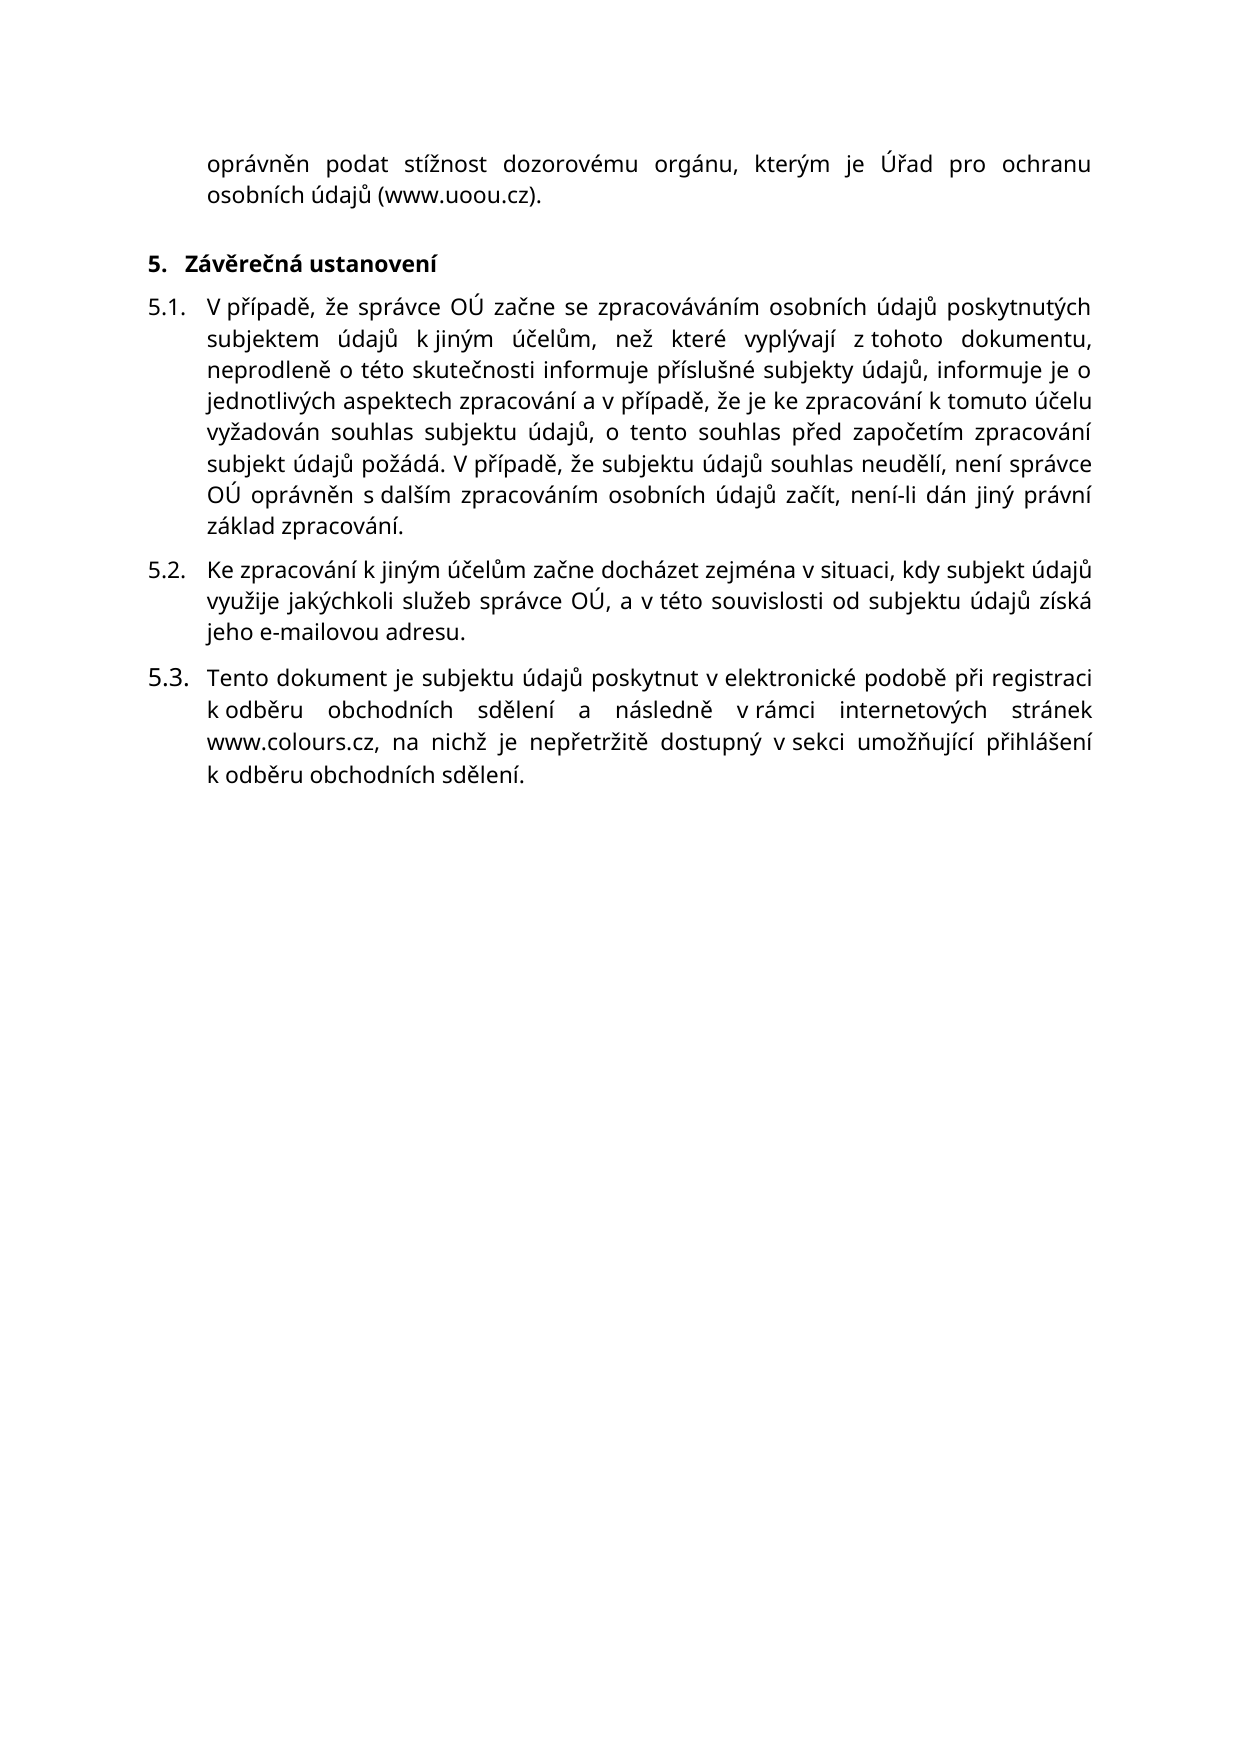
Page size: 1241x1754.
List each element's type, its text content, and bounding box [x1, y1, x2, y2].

list V případě, že správce OÚ začne se zpracováváním osobních údajů poskytnutých subjektem údajů k jiným účelům, než které vyplývají z tohoto dokumentu, neprodleně o této skutečnosti informuje příslušné subjekty údajů, informuje je o jednotlivých aspektech zpracování a v případě, že je ke zpracování k tomuto účelu vyžadován souhlas subjektu údajů, o tento souhlas před započetím zpracování subjekt údajů požádá. V případě, že subjektu údajů souhlas neudělí, není správce OÚ oprávněn s dalším zpracováním osobních údajů začít, není-li dán jiný právní základ zpracování. [148, 291, 1093, 541]
list Ke zpracování k jiným účelům začne docházet zejména v situaci, kdy subjekt údajů využije jakýchkoli služeb správce OÚ, a v této souvislosti od subjektu údajů získá jeho e-mailovou adresu. [148, 554, 1093, 648]
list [148, 148, 1093, 210]
list Závěrečná ustanovení [148, 248, 1093, 279]
list Tento dokument je subjektu údajů poskytnut v elektronické podobě při registraci k odběru obchodních sdělení a následně v rámci internetových stránek www.colours.cz, na nichž je nepřetržitě dostupný v sekci umožňující přihlášení k odběru obchodních sdělení. [148, 660, 1093, 791]
